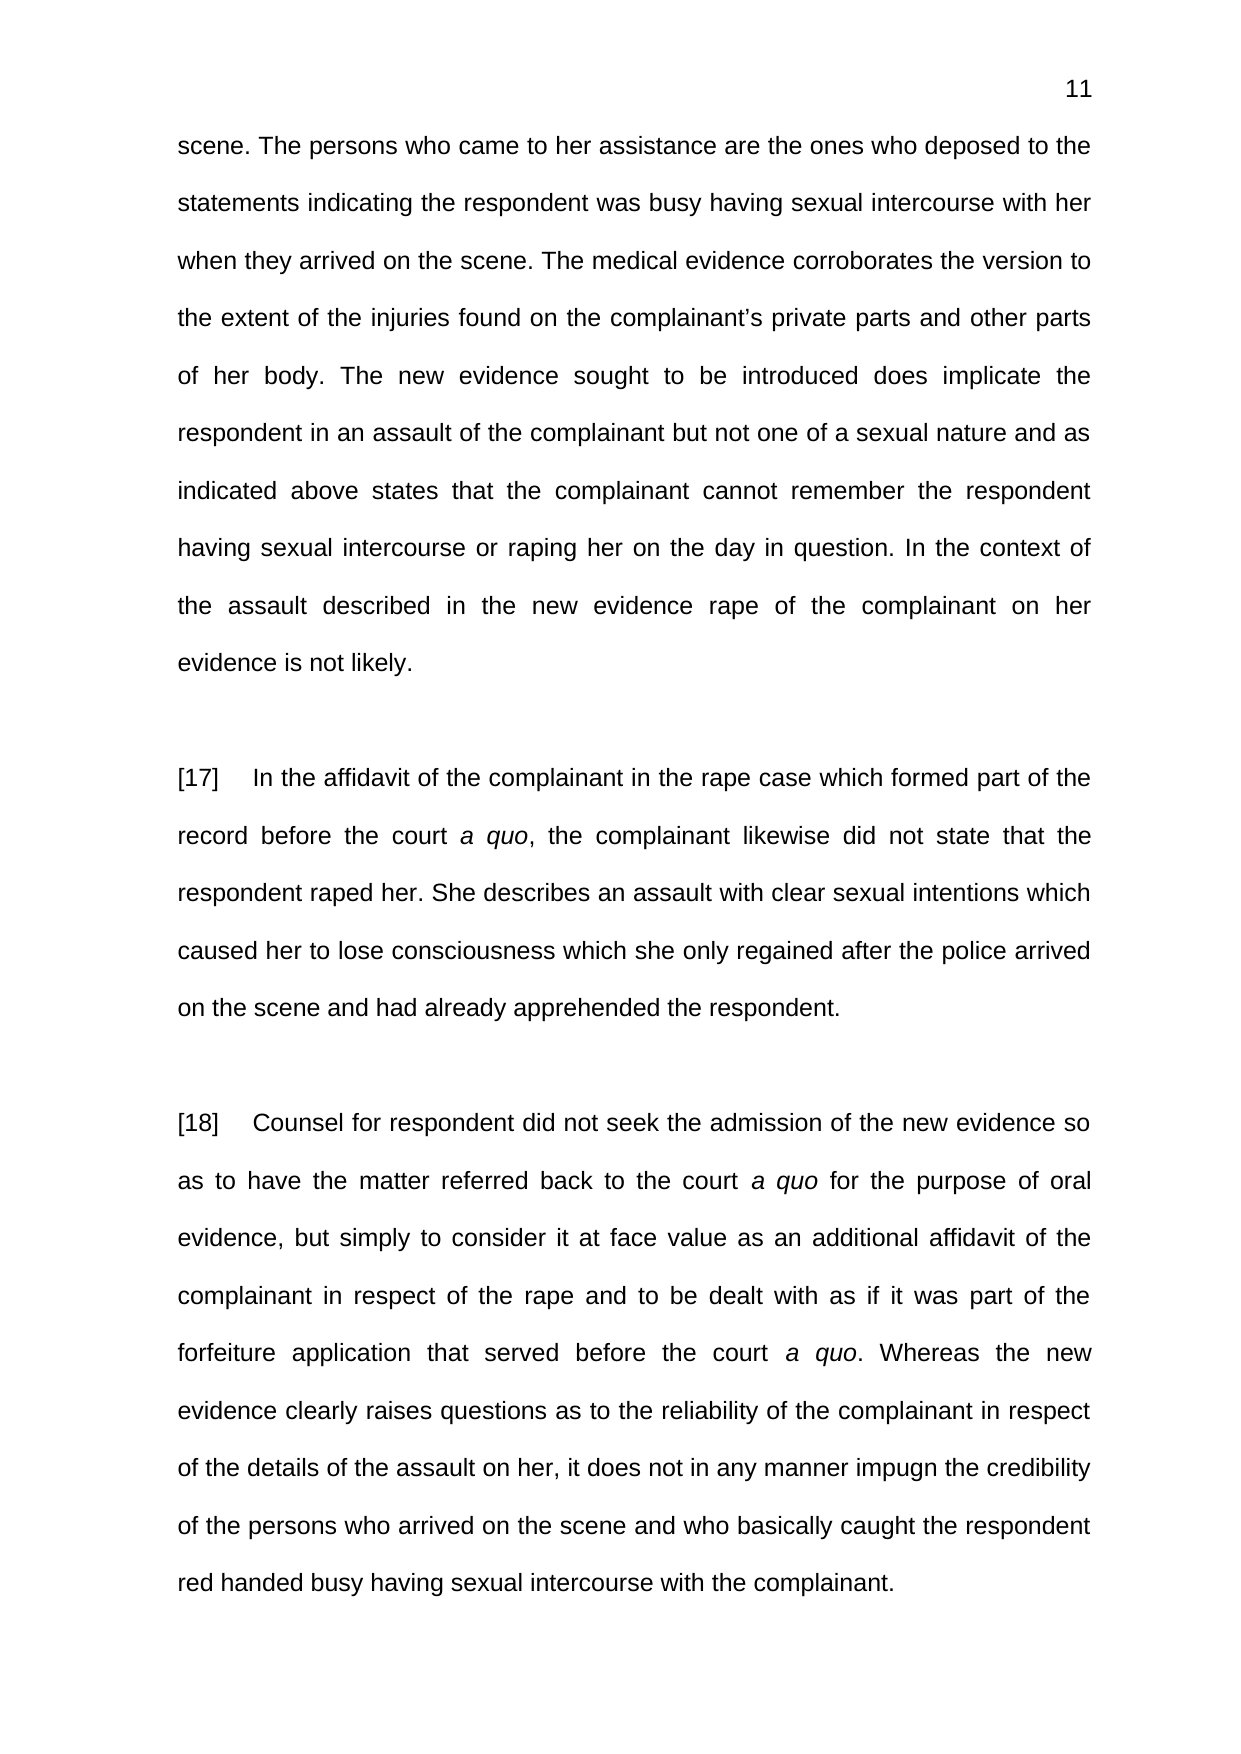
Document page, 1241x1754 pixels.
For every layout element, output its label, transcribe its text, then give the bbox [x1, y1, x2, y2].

list Counsel for respondent did not seek the admission of the new evidence so as to have the matter referred back to the court a quo for the purpose of oral evidence, but simply to consider it at face value as an additional affidavit of the complainant in respect of the rape and to be dealt with as if it was part of the forfeiture application that served before the court a quo. Whereas the new evidence clearly raises questions as to the reliability of the complainant in respect of the details of the assault on her, it does not in any manner impugn the credibility of the persons who arrived on the scene and who basically caught the respondent red handed busy having sexual intercourse with the complainant. [177, 1108, 1092, 1597]
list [177, 131, 1092, 677]
list In the affidavit of the complainant in the rape case which formed part of the record before the court a quo, the complainant likewise did not state that the respondent raped her. She describes an assault with clear sexual intentions which caused her to lose consciousness which she only regained after the police arrived on the scene and had already apprehended the respondent. [177, 763, 1092, 1022]
